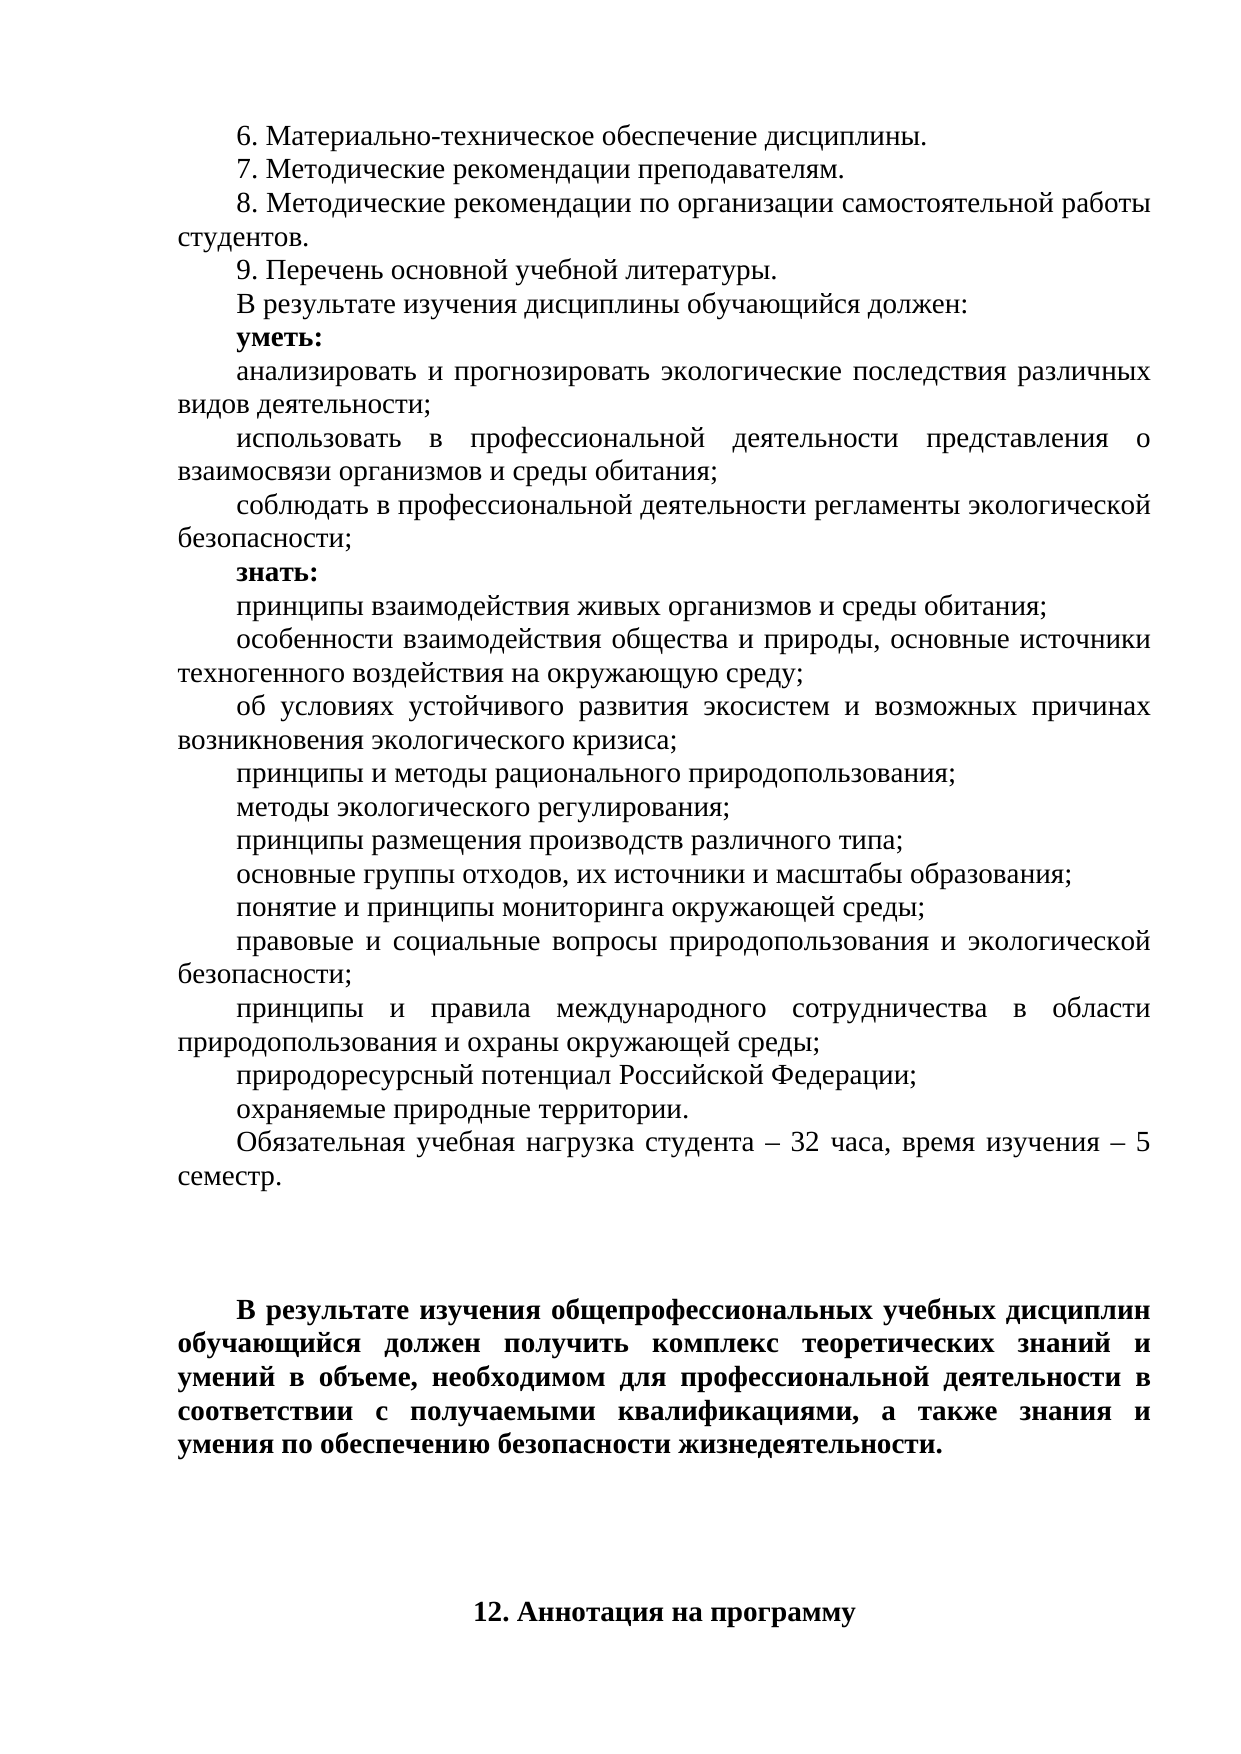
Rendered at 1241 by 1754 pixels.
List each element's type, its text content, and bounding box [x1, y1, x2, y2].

text правовые и социальные вопросы природопользования и экологической безопасности; [177, 923, 1152, 990]
text В результате изучения общепрофессиональных учебных дисциплин обучающийся должен получить комплекс теоретических знаний и умений в объеме, необходимом для профессиональной деятельности в соответствии с получаемыми квалификациями, а также знания и умения по обеспечению безопасности жизнедеятельности. [177, 1292, 1152, 1460]
text основные группы отходов, их источники и масштабы образования; [177, 856, 1152, 889]
text принципы взаимодействия живых организмов и среды обитания; [177, 588, 1152, 621]
text принципы и методы рационального природопользования; [177, 755, 1152, 789]
text 9. Перечень основной учебной литературы. [177, 252, 1152, 286]
text охраняемые природные территории. [177, 1091, 1152, 1124]
text уметь: [177, 319, 1152, 353]
text принципы размещения производств различного типа; [177, 822, 1152, 856]
text методы экологического регулирования; [177, 789, 1152, 822]
text принципы и правила международного сотрудничества в области природопользования и охраны окружающей среды; [177, 990, 1152, 1057]
text использовать в профессиональной деятельности представления о взаимосвязи организмов и среды обитания; [177, 420, 1152, 487]
text соблюдать в профессиональной деятельности регламенты экологической безопасности; [177, 487, 1152, 554]
text 12. Аннотация на программу [177, 1594, 1152, 1627]
text особенности взаимодействия общества и природы, основные источники техногенного воздействия на окружающую среду; [177, 621, 1152, 688]
text 8. Методические рекомендации по организации самостоятельной работы студентов. [177, 185, 1152, 252]
text Обязательная учебная нагрузка студента – 32 часа, время изучения – 5 семестр. [177, 1124, 1152, 1191]
text В результате изучения дисциплины обучающийся должен: [177, 286, 1152, 319]
text природоресурсный потенциал Российской Федерации; [177, 1057, 1152, 1091]
text анализировать и прогнозировать экологические последствия различных видов деятельности; [177, 353, 1152, 420]
text понятие и принципы мониторинга окружающей среды; [177, 889, 1152, 923]
text знать: [177, 554, 1152, 588]
text об условиях устойчивого развития экосистем и возможных причинах возникновения экологического кризиса; [177, 688, 1152, 755]
text 6. Материально-техническое обеспечение дисциплины. [177, 118, 1152, 152]
text 7. Методические рекомендации преподавателям. [177, 152, 1152, 185]
